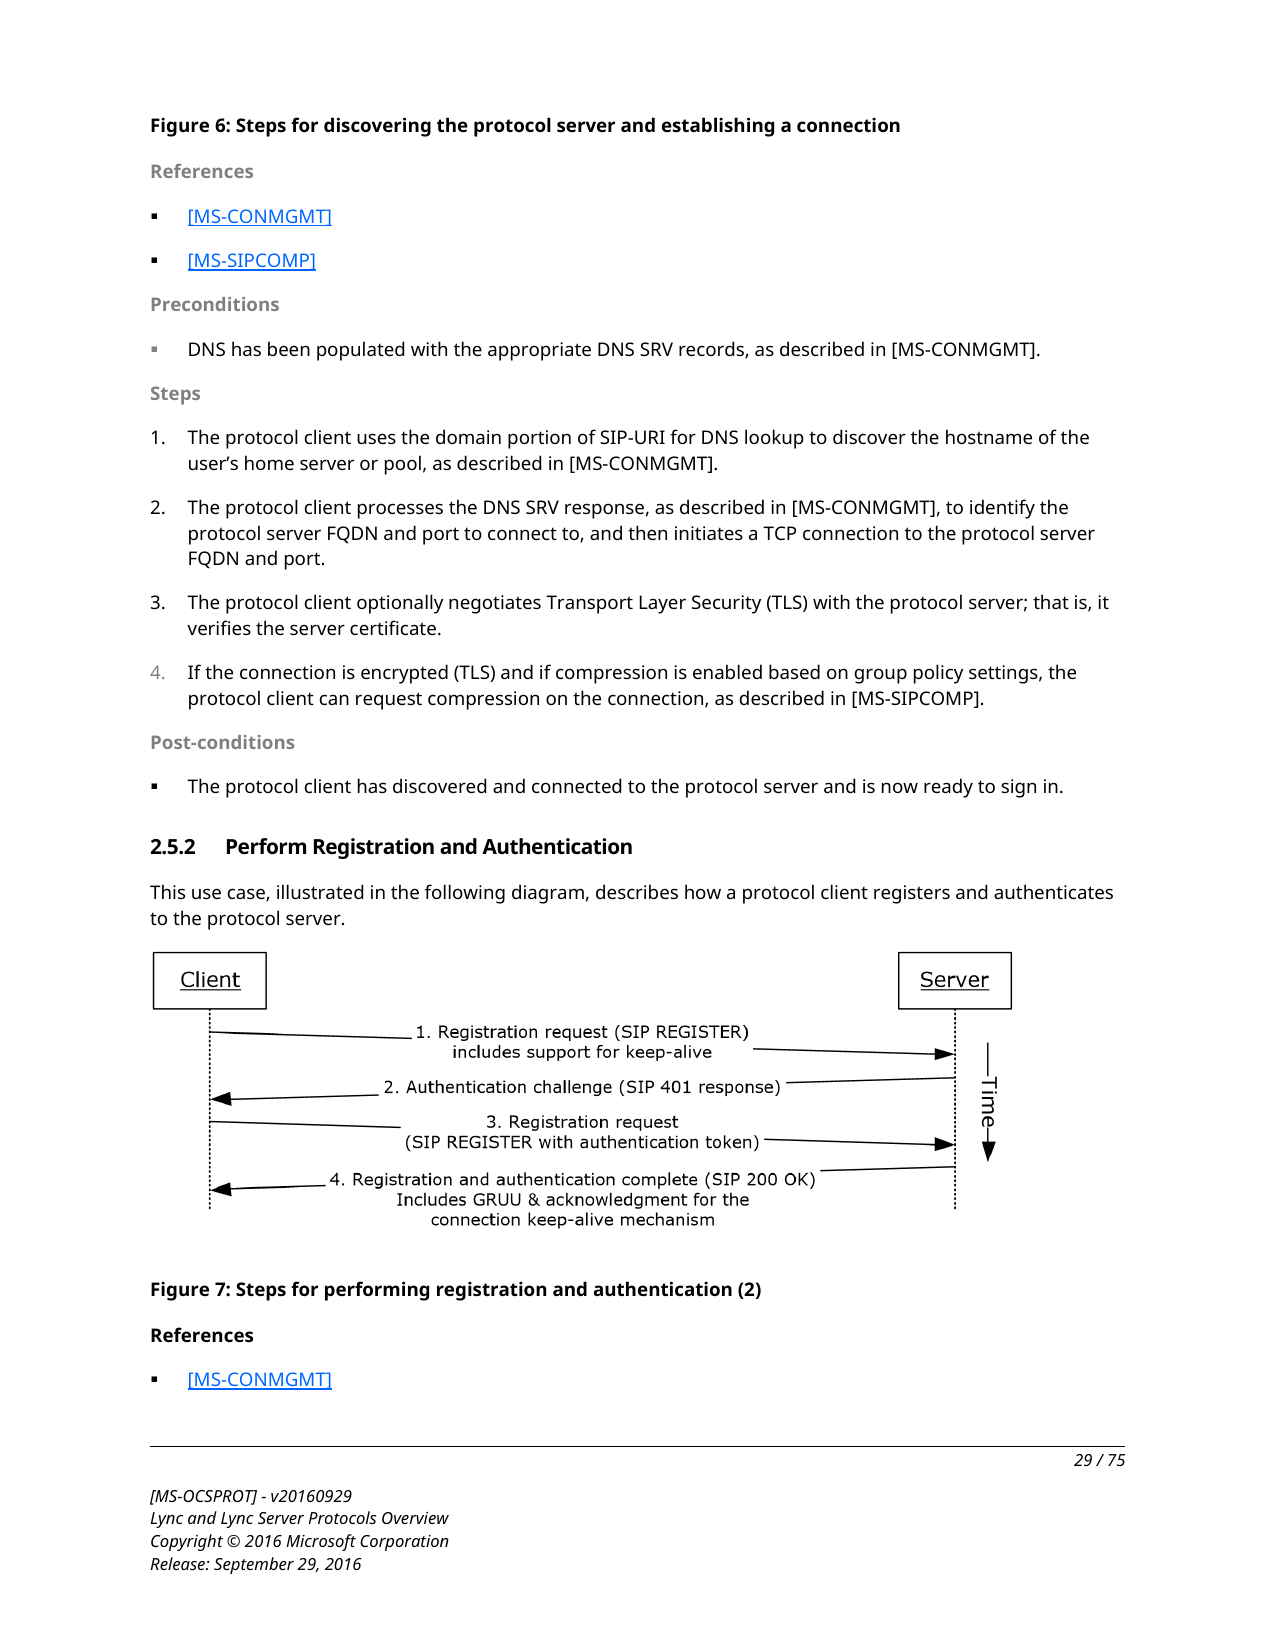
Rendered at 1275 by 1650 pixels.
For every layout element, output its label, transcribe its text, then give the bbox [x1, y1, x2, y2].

subtitle Perform Registration and Authentication [150, 832, 1125, 861]
text Figure 6: Steps for discovering the protocol server and establishing a connection [150, 112, 1125, 138]
list The protocol client uses the domain portion of SIP-URI for DNS lookup to discover the hostname of the user’s home server or pool, as described in [MS-CONMGMT]. [150, 424, 1125, 476]
text Figure 7: Steps for performing registration and authentication (2) [150, 1276, 1125, 1301]
list DNS has been populated with the appropriate DNS SRV records, as described in [MS-CONMGMT]. [150, 336, 1125, 361]
text References [150, 159, 1125, 184]
list [MS-CONMGMT] [150, 203, 1125, 229]
list [MS-SIPCOMP] [150, 247, 1125, 273]
text Post-conditions [150, 729, 1125, 755]
list [MS-CONMGMT] [150, 1366, 1125, 1392]
list The protocol client processes the DNS SRV response, as described in [MS-CONMGMT], to identify the protocol server FQDN and port to connect to, and then initiates a TCP connection to the protocol server FQDN and port. [150, 494, 1125, 571]
text Steps [150, 380, 1125, 406]
text Preconditions [150, 292, 1125, 317]
text This use case, illustrated in the following diagram, describes how a protocol client registers and authenticates to the protocol server. [150, 879, 1125, 931]
list The protocol client optionally negotiates Transport Layer Security (TLS) with the protocol server; that is, it verifies the server certificate. [150, 589, 1125, 641]
text References [150, 1322, 1125, 1348]
list If the connection is encrypted (TLS) and if compression is enabled based on group policy settings, the protocol client can request compression on the connection, as described in [MS-SIPCOMP]. [150, 659, 1125, 710]
list The protocol client has discovered and connected to the protocol server and is now ready to sign in. [150, 773, 1125, 799]
